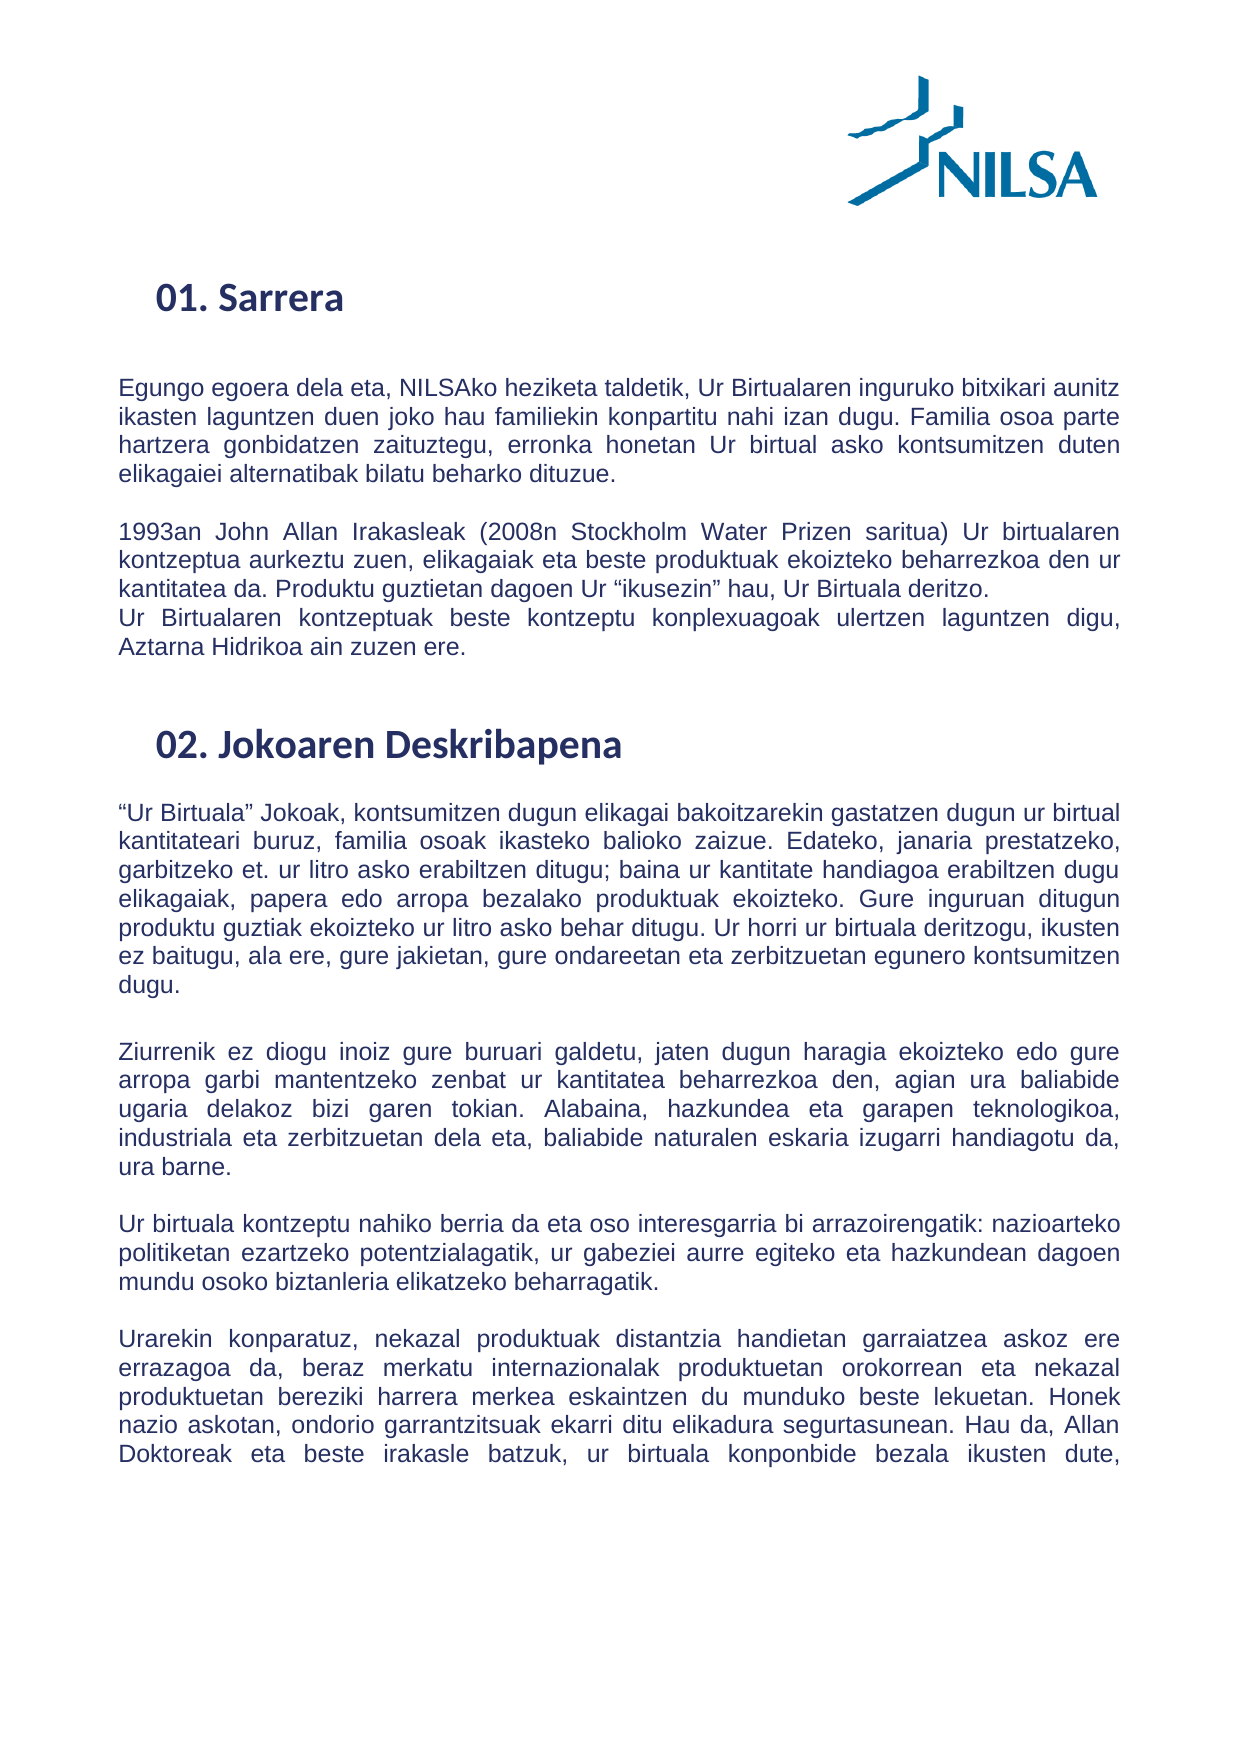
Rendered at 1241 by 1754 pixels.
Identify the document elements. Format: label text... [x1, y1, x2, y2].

text “Ur Birtuala” Jokoak, kontsumitzen dugun elikagai bakoitzarekin gastatzen dugun ur birtual kantitateari buruz, familia osoak ikasteko balioko zaizue. Edateko, janaria prestatzeko, garbitzeko et. ur litro asko erabiltzen ditugu; baina ur kantitate handiagoa erabiltzen dugu elikagaiak, papera edo arropa bezalako produktuak ekoizteko. Gure inguruan ditugun produktu guztiak ekoizteko ur litro asko behar ditugu. Ur horri ur birtuala deritzogu, ikusten ez baitugu, ala ere, gure jakietan, gure ondareetan eta zerbitzuetan egunero kontsumitzen dugu. [118, 797, 1122, 999]
picture [832, 73, 1112, 211]
list Jokoaren Deskribapena [156, 718, 1122, 769]
text Ziurrenik ez diogu inoiz gure buruari galdetu, jaten dugun haragia ekoizteko edo gure arropa garbi mantentzeko zenbat ur kantitatea beharrezkoa den, agian ura baliabide ugaria delakoz bizi garen tokian. Alabaina, hazkundea eta garapen teknologikoa, industriala eta zerbitzuetan dela eta, baliabide naturalen eskaria izugarri handiagotu da, ura barne. [118, 1036, 1122, 1180]
text Egungo egoera dela eta, NILSAko heziketa taldetik, Ur Birtualaren inguruko bitxikari aunitz ikasten laguntzen duen joko hau familiekin konpartitu nahi izan dugu. Familia osoa parte hartzera gonbidatzen zaituztegu, erronka honetan Ur birtual asko kontsumitzen duten elikagaiei alternatibak bilatu beharko dituzue. [118, 373, 1122, 488]
text Ur Birtualaren kontzeptuak beste kontzeptu konplexuagoak ulertzen laguntzen digu, Aztarna Hidrikoa ain zuzen ere. [118, 603, 1122, 660]
text 1993an John Allan Irakasleak (2008n Stockholm Water Prizen saritua) Ur birtualaren kontzeptua aurkeztu zuen, elikagaiak eta beste produktuak ekoizteko beharrezkoa den ur kantitatea da. Produktu guztietan dagoen Ur “ikusezin” hau, Ur Birtuala deritzo. [118, 517, 1122, 603]
list Sarrera [156, 271, 1122, 322]
text Ur birtuala kontzeptu nahiko berria da eta oso interesgarria bi arrazoirengatik: nazioarteko politiketan ezartzeko potentzialagatik, ur gabeziei aurre egiteko eta hazkundean dagoen mundu osoko biztanleria elikatzeko beharragatik. [118, 1209, 1122, 1295]
